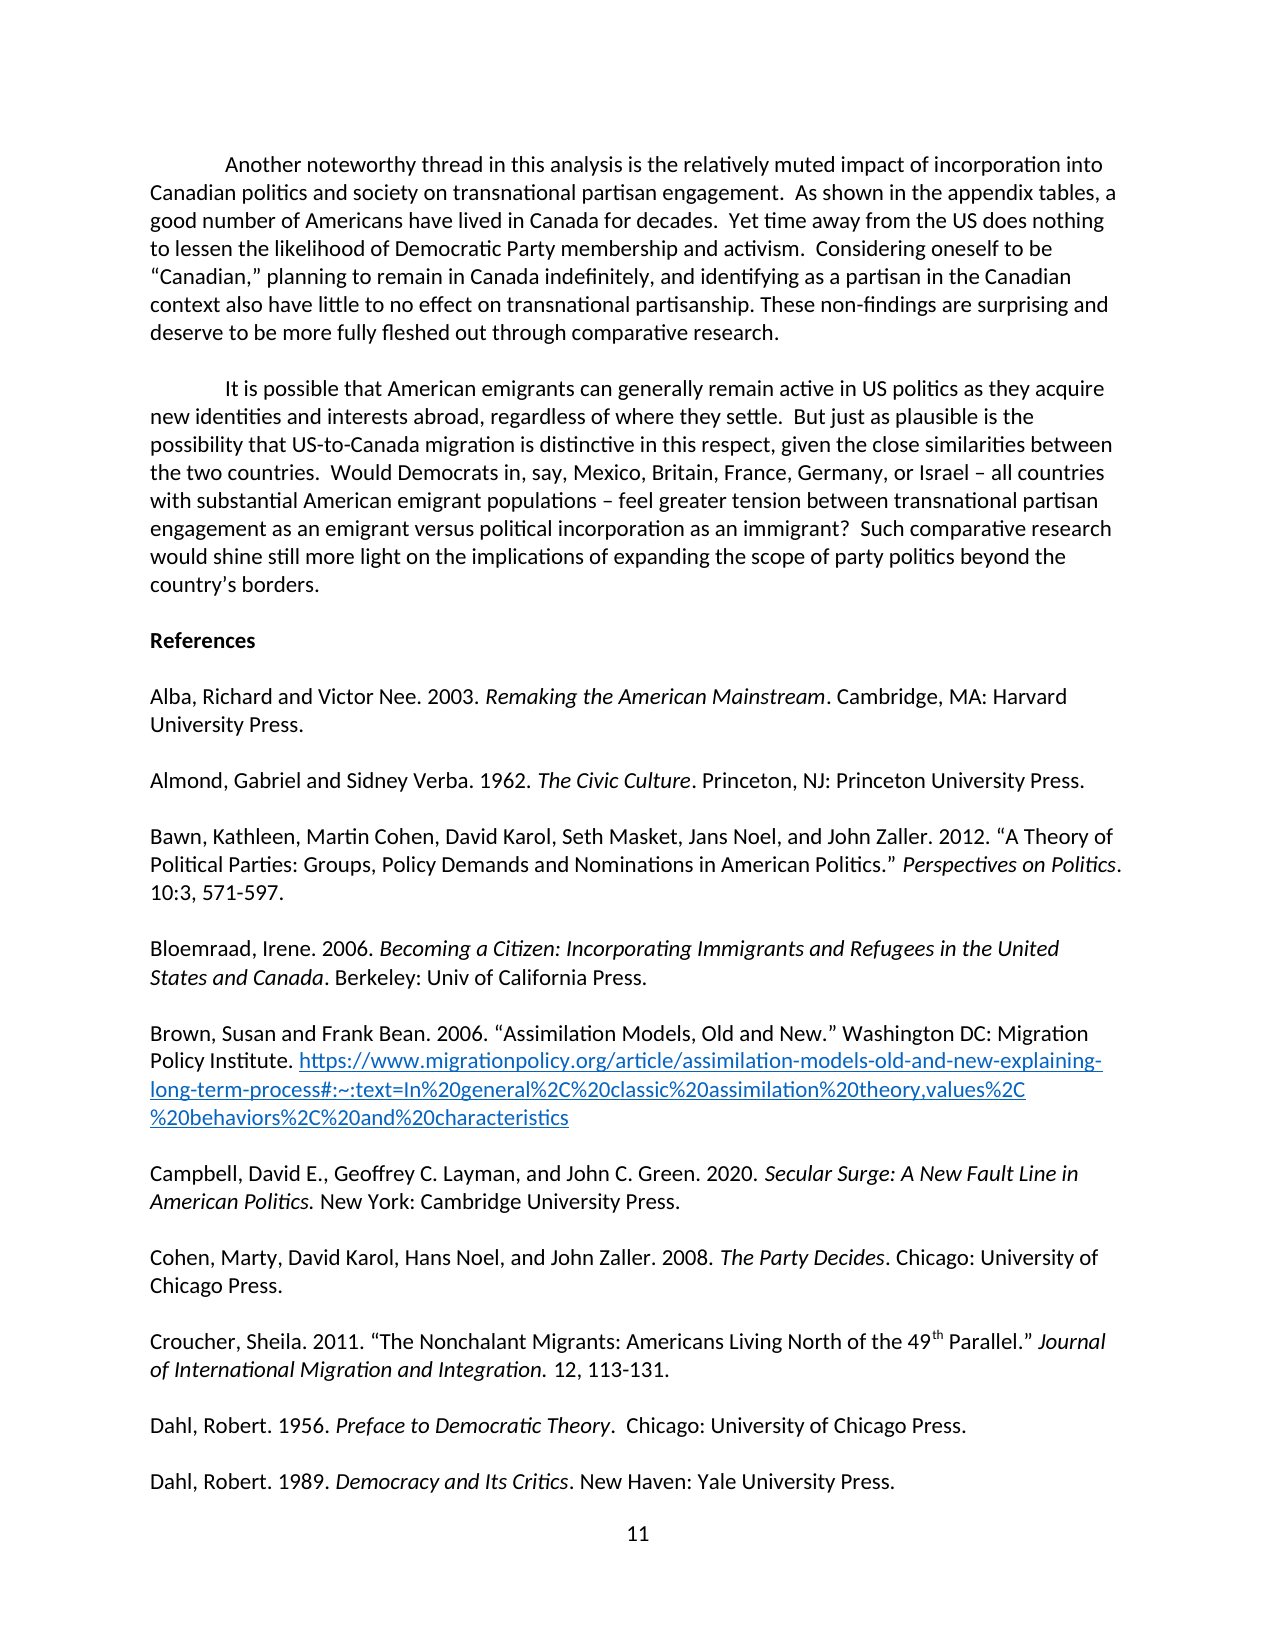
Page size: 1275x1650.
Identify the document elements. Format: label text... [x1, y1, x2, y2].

text Dahl, Robert. 1989. Democracy and Its Critics. New Haven: Yale University Press. [150, 1467, 1125, 1495]
text Bloemraad, Irene. 2006. Becoming a Citizen: Incorporating Immigrants and Refugees in the United States and Canada. Berkeley: Univ of California Press. [150, 934, 1125, 991]
text Campbell, David E., Geoffrey C. Layman, and John C. Green. 2020. Secular Surge: A New Fault Line in American Politics. New York: Cambridge University Press. [150, 1159, 1125, 1215]
text Brown, Susan and Frank Bean. 2006. “Assimilation Models, Old and New.” Washington DC: Migration Policy Institute. https://www.migrationpolicy.org/article/assimilation-models-old-and-new-explaining-long-term-process#:~:text=In%20general%2C%20classic%20assimilation%20theory,values%2C%20behaviors%2C%20and%20characteristics [150, 1019, 1125, 1131]
text Bawn, Kathleen, Martin Cohen, David Karol, Seth Masket, Jans Noel, and John Zaller. 2012. “A Theory of Political Parties: Groups, Policy Demands and Nominations in American Politics.” Perspectives on Politics. 10:3, 571-597. [150, 822, 1125, 907]
text Cohen, Marty, David Karol, Hans Noel, and John Zaller. 2008. The Party Decides. Chicago: University of Chicago Press. [150, 1243, 1125, 1299]
text Croucher, Sheila. 2011. “The Nonchalant Migrants: Americans Living North of the 49th Parallel.” Journal of International Migration and Integration. 12, 113-131. [150, 1327, 1125, 1383]
text It is possible that American emigrants can generally remain active in US politics as they acquire new identities and interests abroad, regardless of where they settle. But just as plausible is the possibility that US-to-Canada migration is distinctive in this respect, given the close similarities between the two countries. Would Democrats in, say, Mexico, Britain, France, Germany, or Israel – all countries with substantial American emigrant populations – feel greater tension between transnational partisan engagement as an emigrant versus political incorporation as an immigrant? Such comparative research would shine still more light on the implications of expanding the scope of party politics beyond the country’s borders. [150, 374, 1125, 598]
text References [150, 626, 1125, 654]
text Dahl, Robert. 1956. Preface to Democratic Theory. Chicago: University of Chicago Press. [150, 1411, 1125, 1439]
text Another noteworthy thread in this analysis is the relatively muted impact of incorporation into Canadian politics and society on transnational partisan engagement. As shown in the appendix tables, a good number of Americans have lived in Canada for decades. Yet time away from the US does nothing to lessen the likelihood of Democratic Party membership and activism. Considering oneself to be “Canadian,” planning to remain in Canada indefinitely, and identifying as a partisan in the Canadian context also have little to no effect on transnational partisanship. These non-findings are surprising and deserve to be more fully fleshed out through comparative research. [150, 150, 1125, 346]
text Almond, Gabriel and Sidney Verba. 1962. The Civic Culture. Princeton, NJ: Princeton University Press. [150, 766, 1125, 794]
text Alba, Richard and Victor Nee. 2003. Remaking the American Mainstream. Cambridge, MA: Harvard University Press. [150, 682, 1125, 738]
